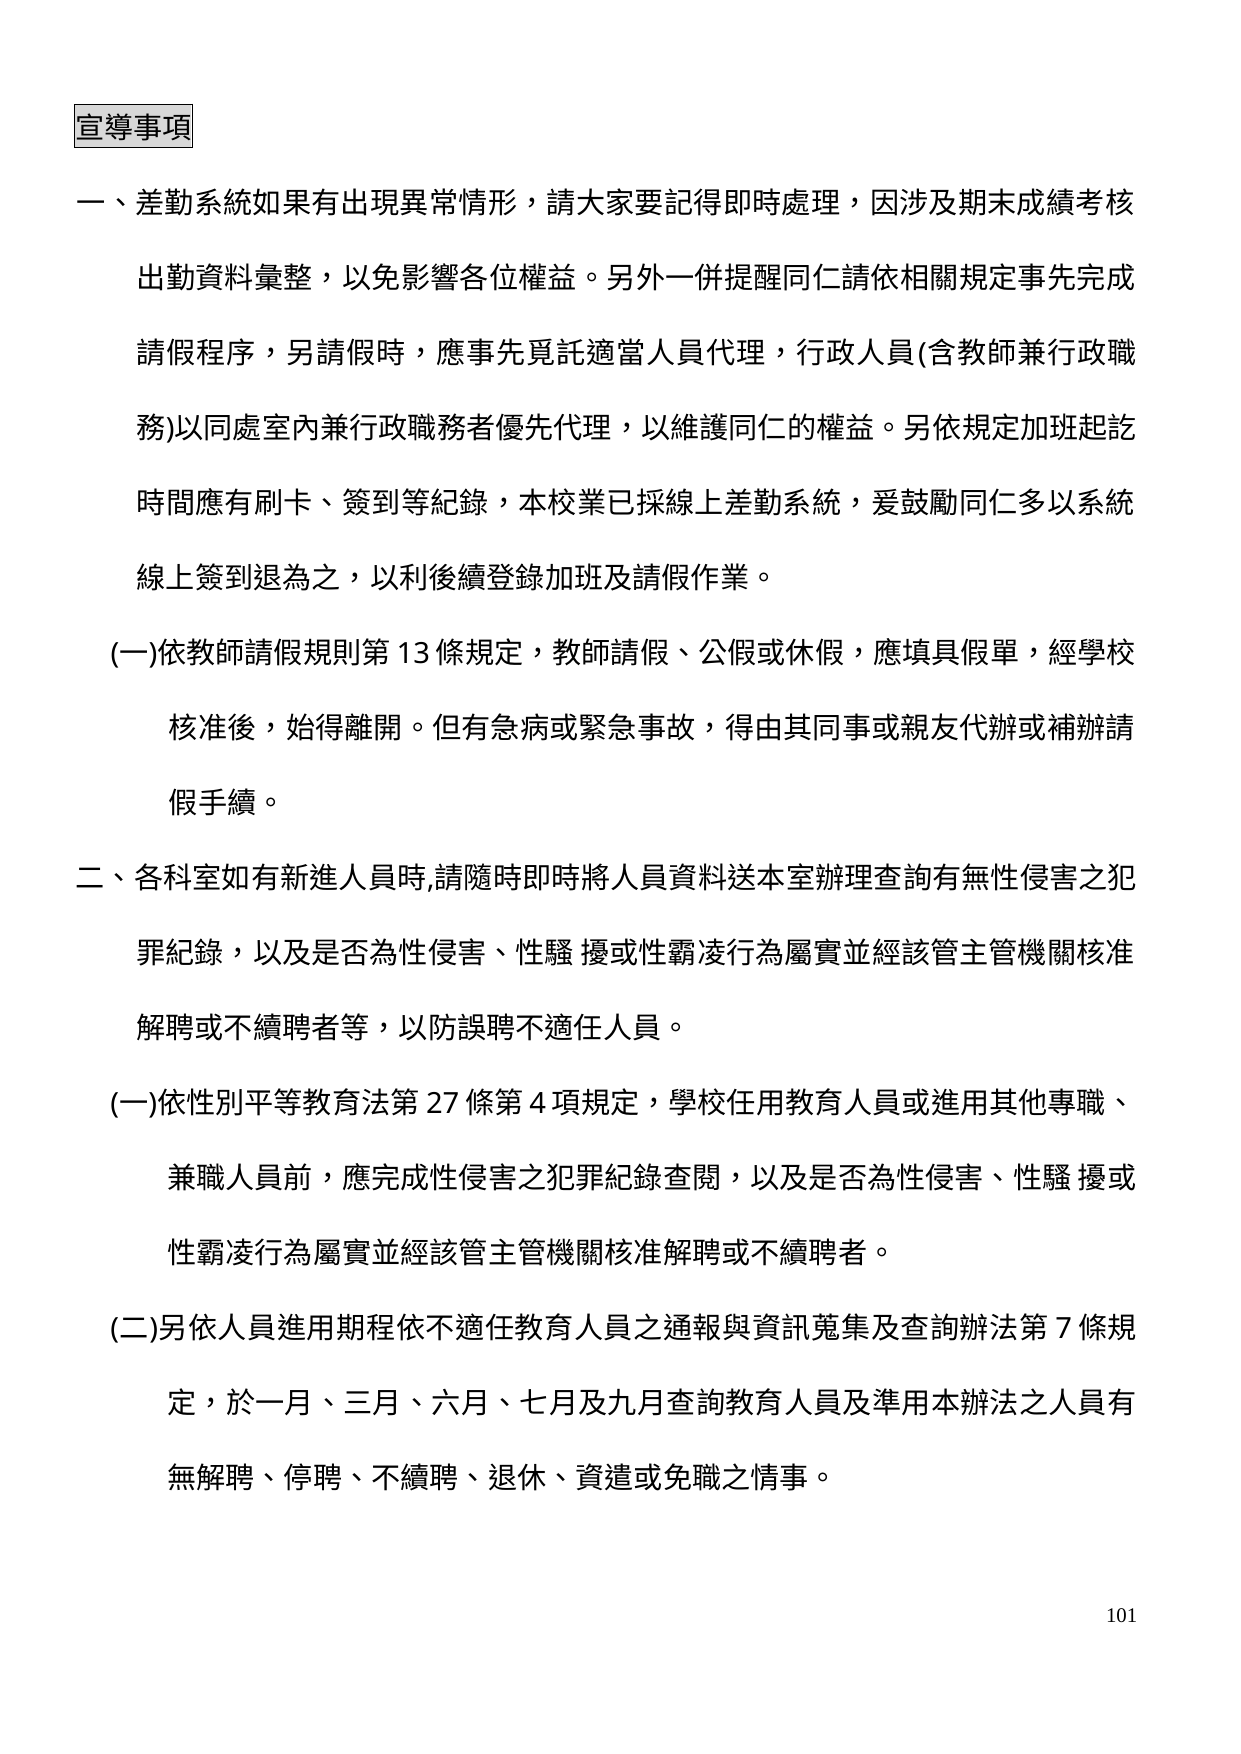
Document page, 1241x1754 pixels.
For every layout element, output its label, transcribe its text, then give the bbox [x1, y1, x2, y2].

text (一)依性別平等教育法第27條第4項規定，學校任用教育人員或進用其他專職、兼職人員前，應完成性侵害之犯罪紀錄查閱，以及是否為性侵害、性騷 擾或性霸凌行為屬實並經該管主管機關核准解聘或不續聘者。 [110, 1063, 1137, 1288]
text (二)另依人員進用期程依不適任教育人員之通報與資訊蒐集及查詢辦法第7條規定，於一月、三月、六月、七月及九月查詢教育人員及準用本辦法之人員有無解聘、停聘、不續聘、退休、資遣或免職之情事。 [110, 1288, 1137, 1513]
text 二、各科室如有新進人員時,請隨時即時將人員資料送本室辦理查詢有無性侵害之犯罪紀錄，以及是否為性侵害、性騷 擾或性霸凌行為屬實並經該管主管機關核准解聘或不續聘者等，以防誤聘不適任人員。 [75, 838, 1137, 1063]
text 一、差勤系統如果有出現異常情形，請大家要記得即時處理，因涉及期末成績考核出勤資料彙整，以免影響各位權益。另外一併提醒同仁請依相關規定事先完成請假程序，另請假時，應事先覓託適當人員代理，行政人員(含教師兼行政職務)以同處室內兼行政職務者優先代理，以維護同仁的權益。另依規定加班起訖時間應有刷卡、簽到等紀錄，本校業已採線上差勤系統，爰鼓勵同仁多以系統線上簽到退為之，以利後續登錄加班及請假作業。 [77, 163, 1137, 613]
text (一)依教師請假規則第13條規定，教師請假、公假或休假，應填具假單，經學校核准後，始得離開。但有急病或緊急事故，得由其同事或親友代辦或補辦請假手續。 [110, 613, 1137, 838]
text 宣導事項 [74, 88, 1137, 163]
